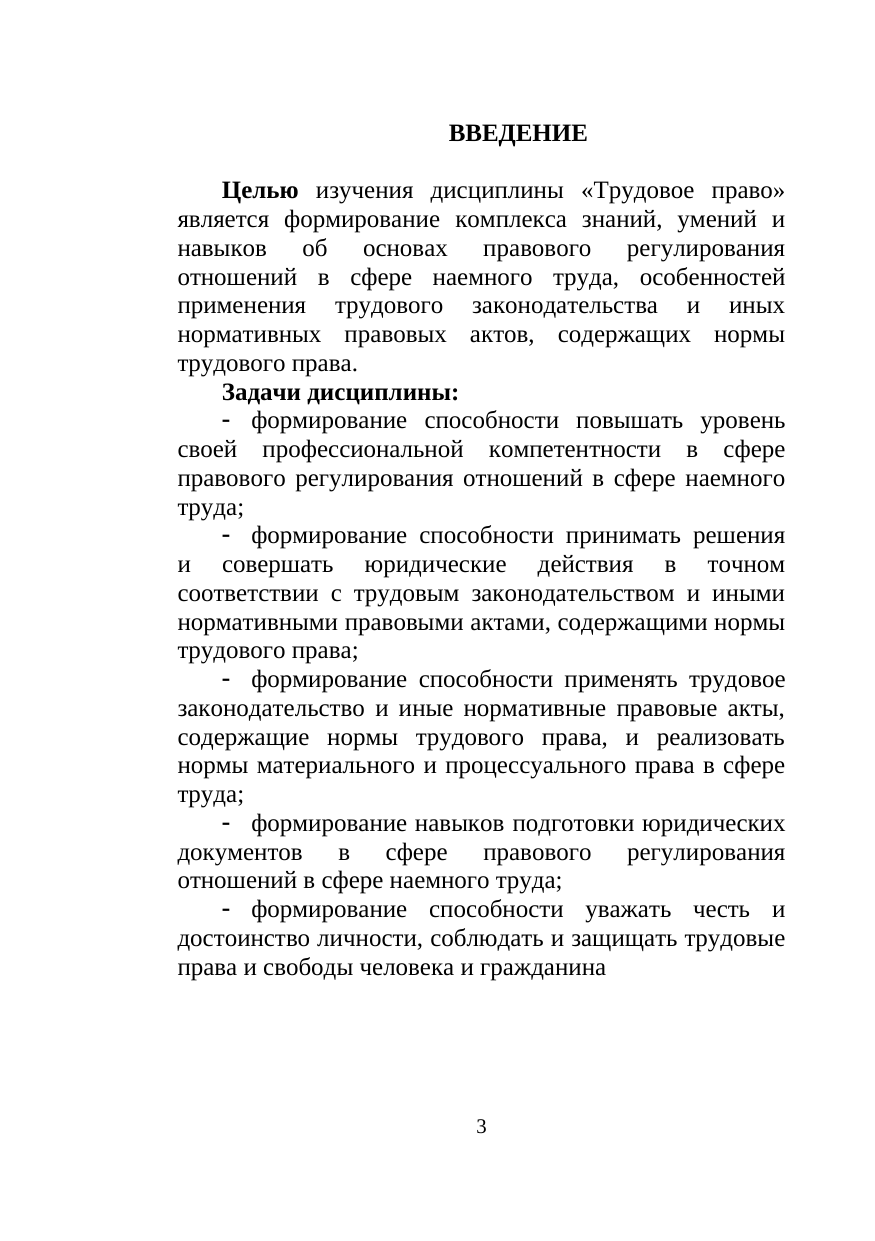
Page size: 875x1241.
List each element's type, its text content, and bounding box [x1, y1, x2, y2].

list формирование способности уважать честь и достоинство личности, соблюдать и защищать трудовые права и свободы человека и гражданина [177, 894, 786, 981]
text Задачи дисциплины: [177, 377, 786, 406]
text Целью изучения дисциплины «Трудовое право» является формирование комплекса знаний, умений и навыков об основах правового регулирования отношений в сфере наемного труда, особенностей применения трудового законодательства и иных нормативных правовых актов, содержащих нормы трудового права. [177, 176, 786, 377]
list формирование навыков подготовки юридических документов в сфере правового регулирования отношений в сфере наемного труда; [177, 808, 786, 894]
text ВВЕДЕНИЕ [177, 118, 786, 147]
list формирование способности принимать решения и совершать юридические действия в точном соответствии с трудовым законодательством и иными нормативными правовыми актами, содержащими нормы трудового права; [177, 521, 786, 664]
list формирование способности повышать уровень своей профессиональной компетентности в сфере правового регулирования отношений в сфере наемного труда; [177, 406, 786, 521]
list формирование способности применять трудовое законодательство и иные нормативные правовые акты, содержащие нормы трудового права, и реализовать нормы материального и процессуального права в сфере труда; [177, 664, 786, 808]
